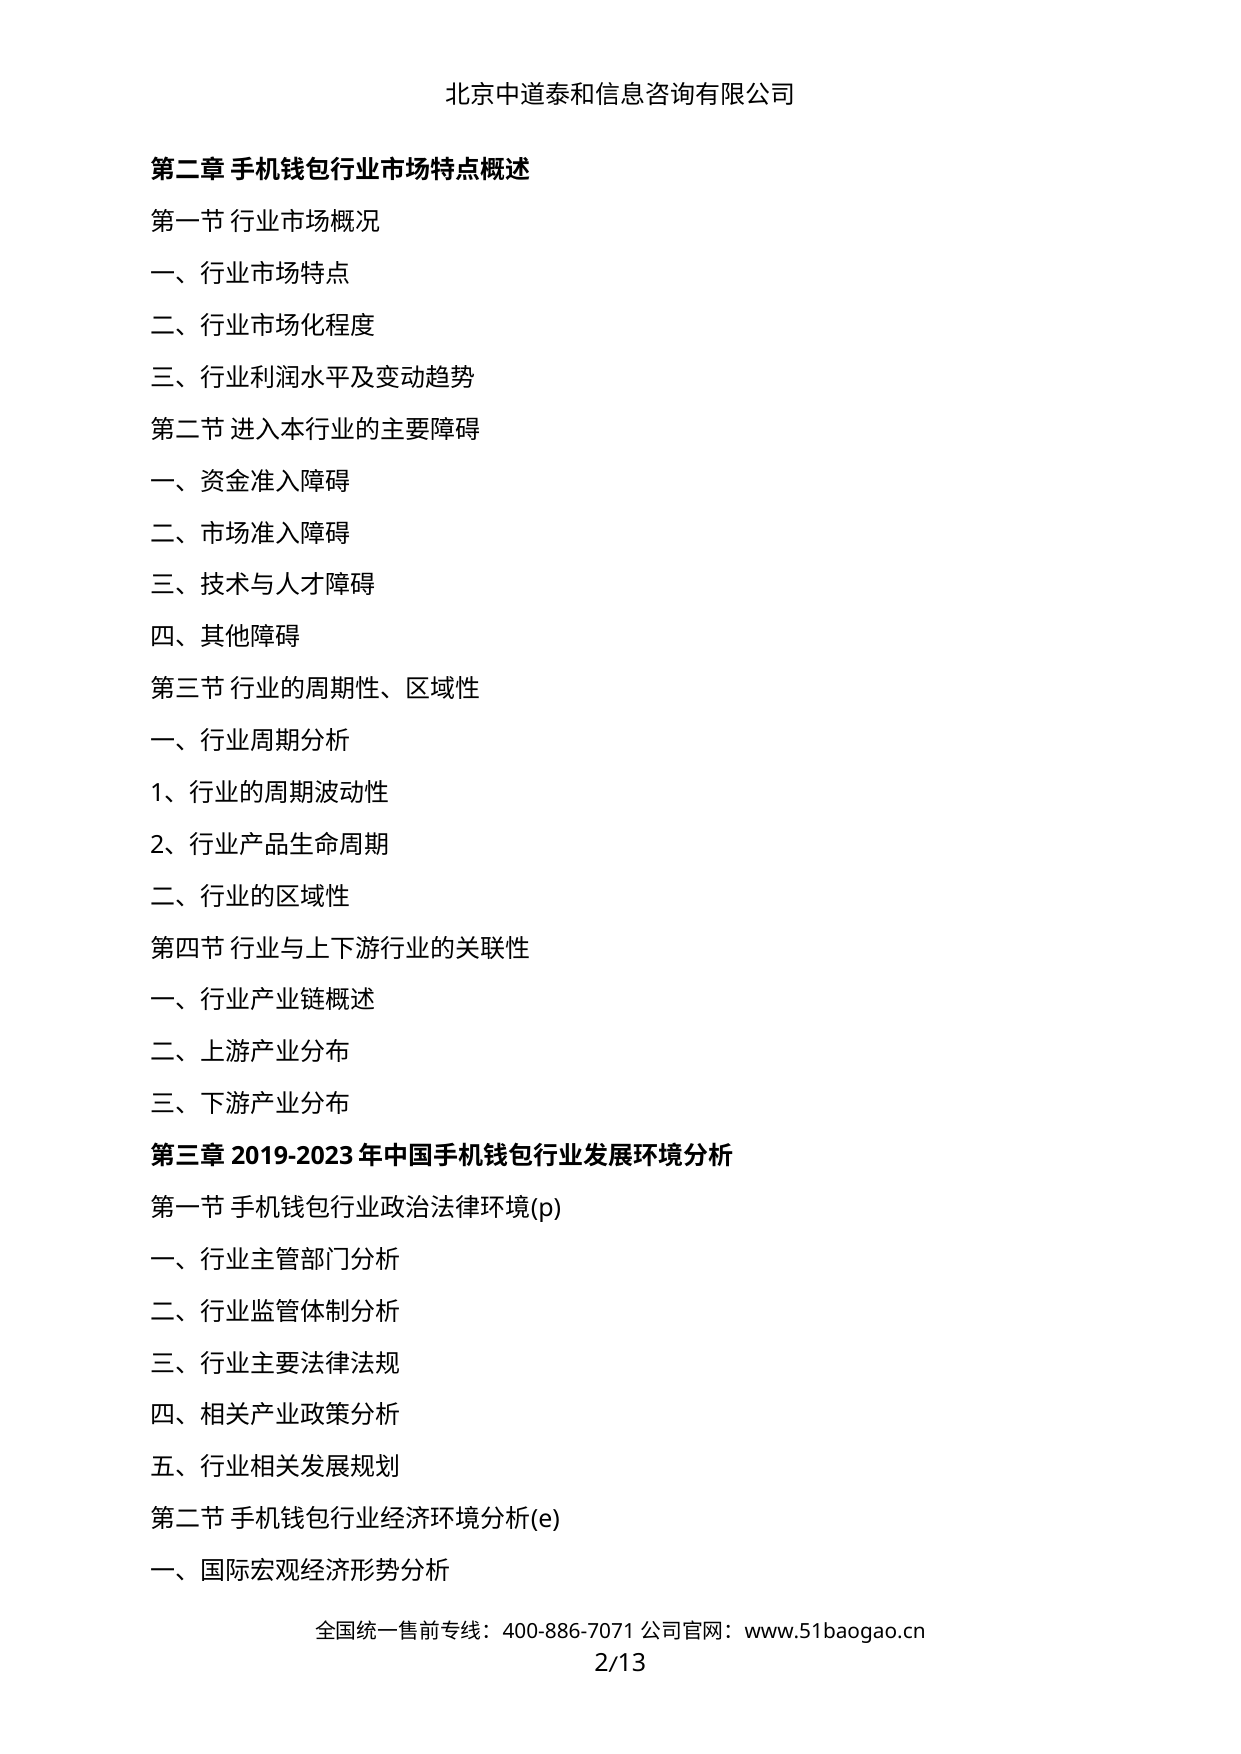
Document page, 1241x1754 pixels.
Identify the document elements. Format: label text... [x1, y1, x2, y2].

text 三、技术与人才障碍 [150, 565, 1090, 601]
text 一、资金准入障碍 [150, 461, 1090, 497]
text 三、行业利润水平及变动趋势 [150, 357, 1090, 394]
text 第三节 行业的周期性、区域性 [150, 669, 1090, 705]
text 二、行业监管体制分析 [150, 1291, 1090, 1327]
text 四、相关产业政策分析 [150, 1395, 1090, 1431]
text 第一节 行业市场概况 [150, 202, 1090, 238]
text 二、行业市场化程度 [150, 306, 1090, 342]
text 三、行业主要法律法规 [150, 1343, 1090, 1379]
text 一、行业周期分析 [150, 721, 1090, 757]
text 三、下游产业分布 [150, 1084, 1090, 1120]
text 二、行业的区域性 [150, 876, 1090, 912]
text 第二章 手机钱包行业市场特点概述 [150, 150, 1090, 186]
text 一、行业市场特点 [150, 254, 1090, 290]
text 二、上游产业分布 [150, 1032, 1090, 1068]
text 第三章 2019-2023年中国手机钱包行业发展环境分析 [150, 1136, 1090, 1172]
text 第四节 行业与上下游行业的关联性 [150, 928, 1090, 964]
text 一、国际宏观经济形势分析 [150, 1551, 1090, 1587]
text 四、其他障碍 [150, 617, 1090, 653]
text 第二节 进入本行业的主要障碍 [150, 409, 1090, 446]
text 一、行业产业链概述 [150, 980, 1090, 1016]
text 1、行业的周期波动性 [150, 772, 1090, 809]
text 第二节 手机钱包行业经济环境分析(e) [150, 1499, 1090, 1535]
text 2、行业产品生命周期 [150, 824, 1090, 861]
text 第一节 手机钱包行业政治法律环境(p) [150, 1187, 1090, 1224]
text 五、行业相关发展规划 [150, 1447, 1090, 1483]
text 二、市场准入障碍 [150, 513, 1090, 549]
text 一、行业主管部门分析 [150, 1239, 1090, 1276]
